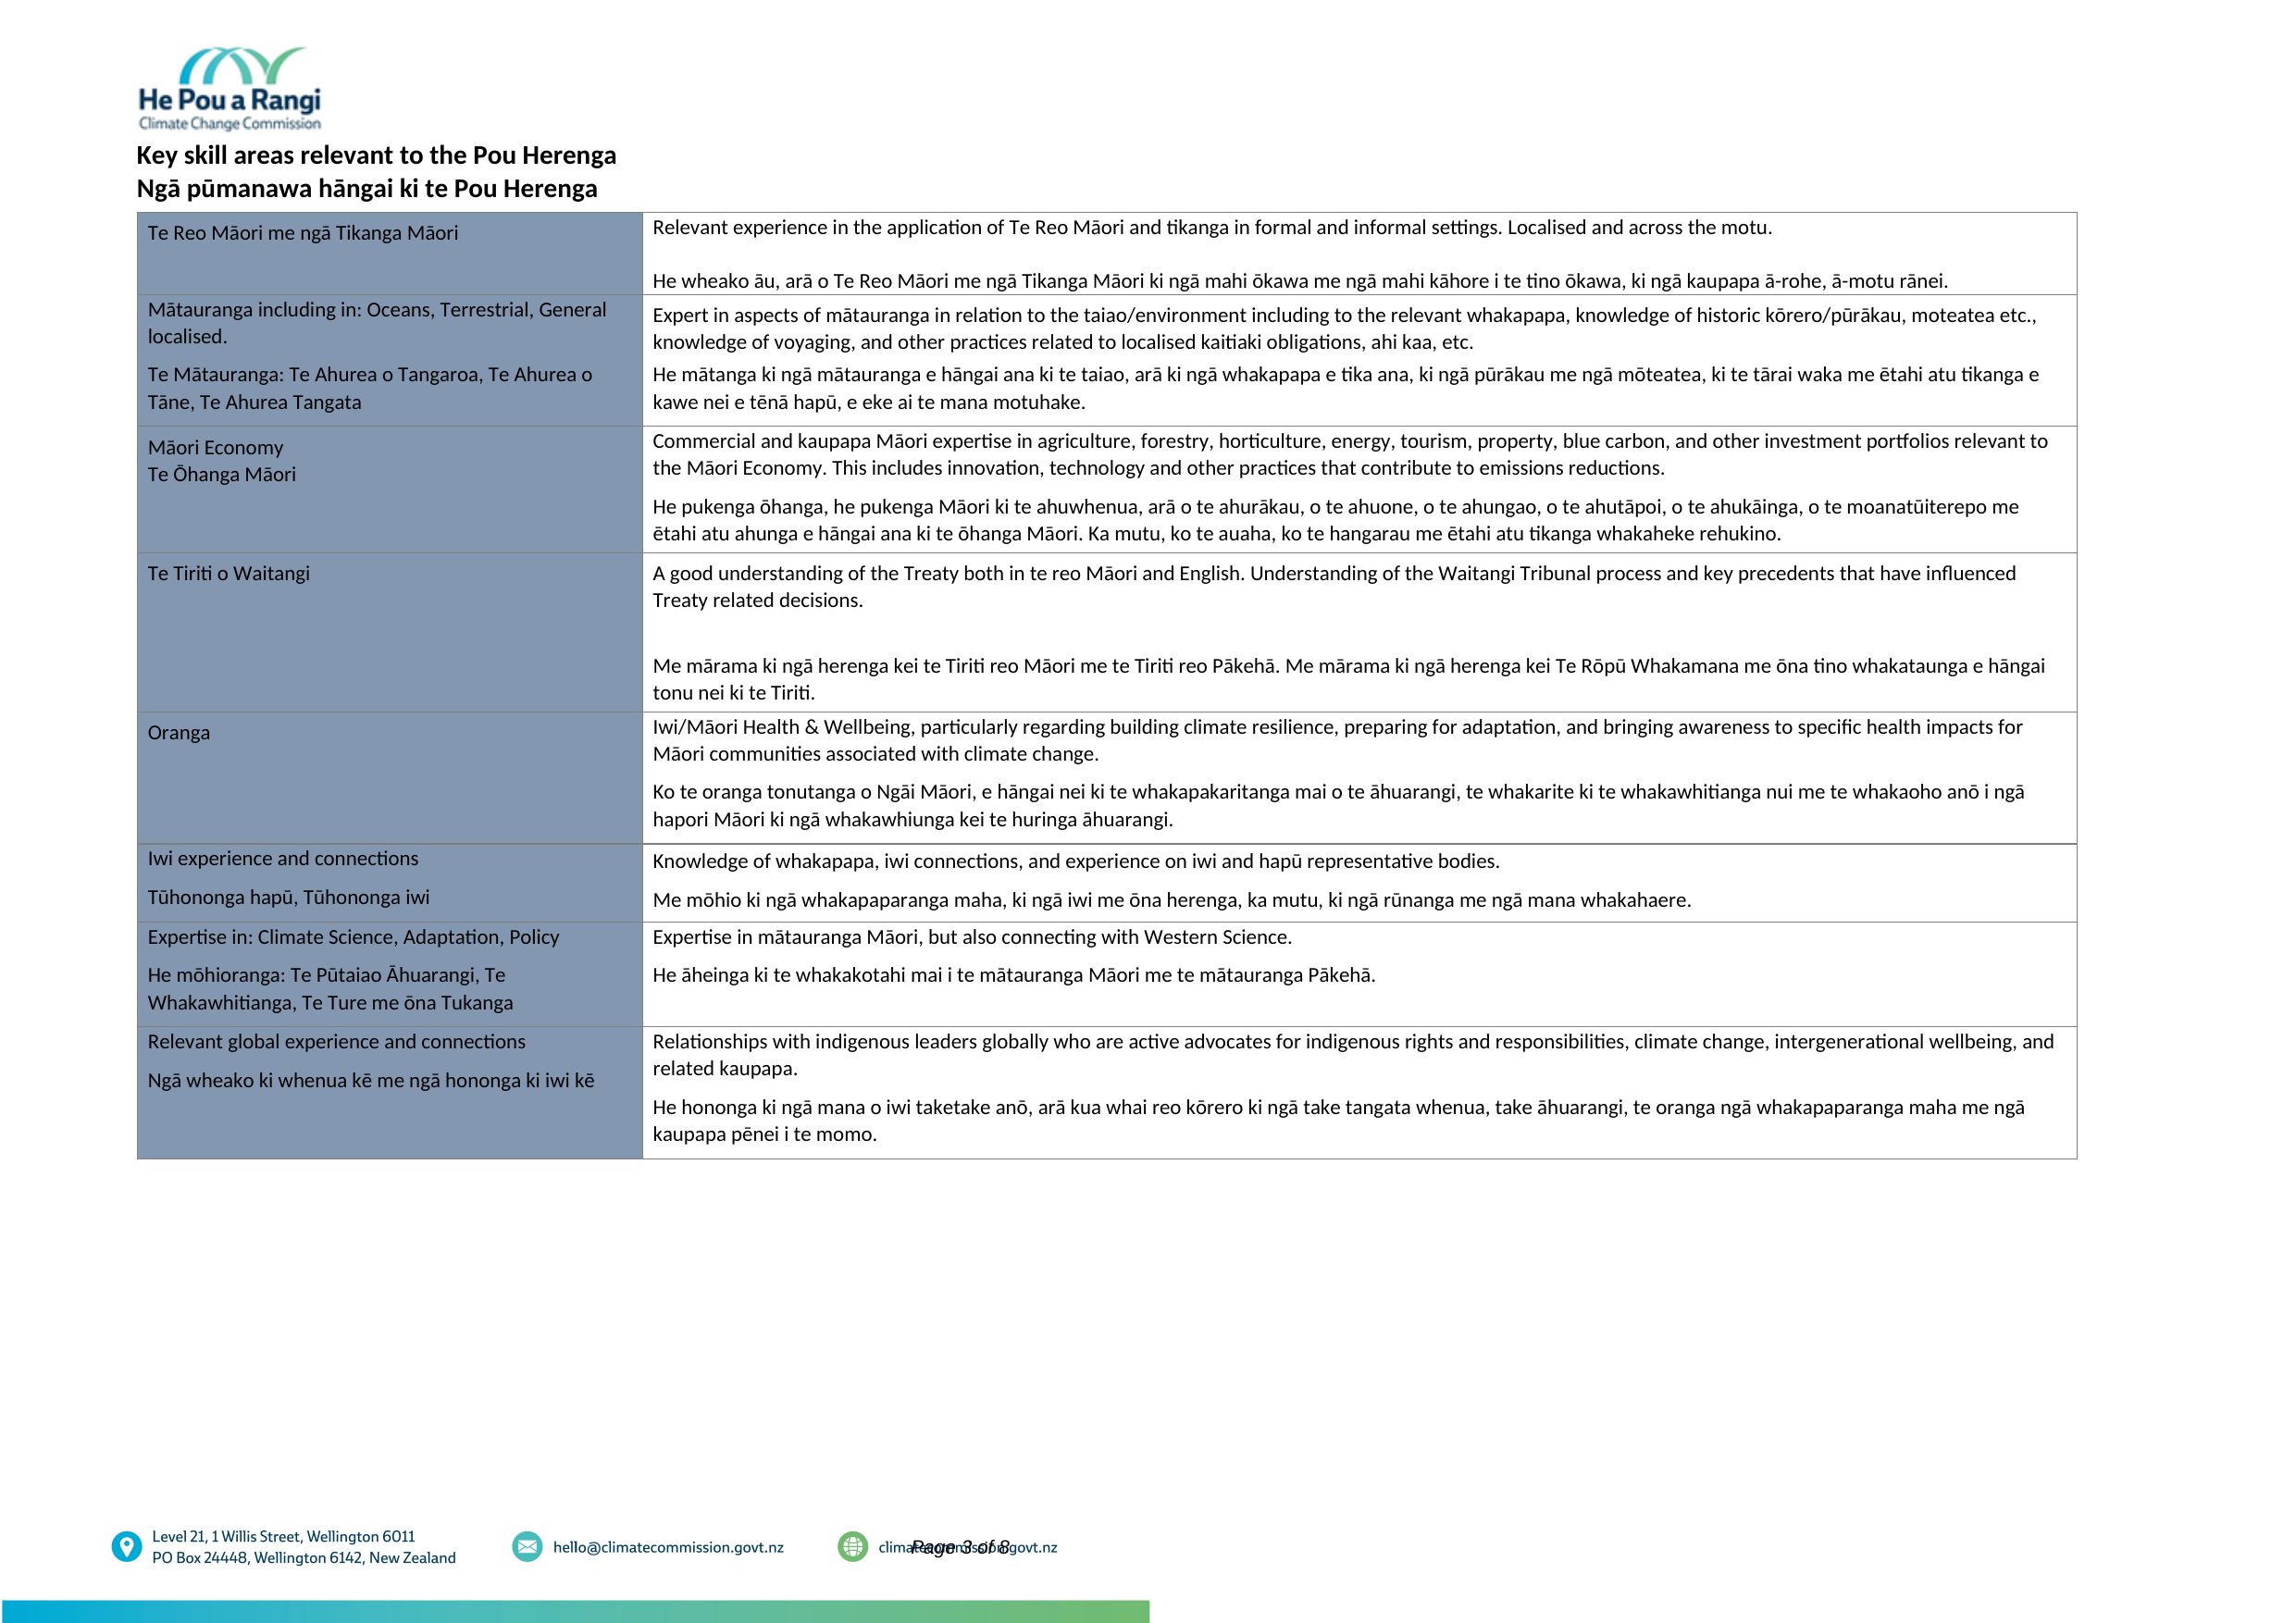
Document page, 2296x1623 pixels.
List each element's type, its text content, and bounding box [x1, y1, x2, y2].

text Key skill areas relevant to the Pou Herenga Ngā pūmanawa hāngai ki te Pou Herenga [137, 138, 2200, 204]
table_cell Mātauranga including in: Oceans, Terrestrial, General localised. Te Mātauranga: Te Ahurea o Tangaroa, Te Ahurea o Tāne, Te Ahurea Tangata [138, 295, 642, 426]
table_cell Commercial and kaupapa Māori expertise in agriculture, forestry, horticulture, energy, tourism, property, blue carbon, and other investment portfolios relevant to the Māori Economy. This includes innovation, technology and other practices that contribute to emissions reductions. He pukenga ōhanga, he pukenga Māori ki te ahuwhenua, arā o te ahurākau, o te ahuone, o te ahungao, o te ahutāpoi, o te ahukāinga, o te moanatūiterepo me ētahi atu ahunga e hāngai ana ki te ōhanga Māori. Ka mutu, ko te auaha, ko te hangarau me ētahi atu tikanga whakaheke rehukino. [643, 427, 2077, 552]
table_header Te Reo Māori me ngā Tikanga Māori [138, 213, 642, 294]
table_cell Knowledge of whakapapa, iwi connections, and experience on iwi and hapū representative bodies. Me mōhio ki ngā whakapaparanga maha, ki ngā iwi me ōna herenga, ka mutu, ki ngā rūnanga me ngā mana whakahaere. [643, 845, 2077, 922]
picture [136, 44, 325, 135]
table_cell A good understanding of the Treaty both in te reo Māori and English. Understanding of the Waitangi Tribunal process and key precedents that have influenced Treaty related decisions. Me mārama ki ngā herenga kei te Tiriti reo Māori me te Tiriti reo Pākehā. Me mārama ki ngā herenga kei Te Rōpū Whakamana me ōna tino whakataunga e hāngai tonu nei ki te Tiriti. [643, 553, 2077, 712]
table_cell Iwi/Māori Health & Wellbeing, particularly regarding building climate resilience, preparing for adaptation, and bringing awareness to specific health impacts for Māori communities associated with climate change. Ko te oranga tonutanga o Ngāi Māori, e hāngai nei ki te whakapakaritanga mai o te āhuarangi, te whakarite ki te whakawhitianga nui me te whakaoho anō i ngā hapori Māori ki ngā whakawhiunga kei te huringa āhuarangi. [643, 712, 2077, 843]
table_cell Te Tiriti o Waitangi [138, 553, 642, 712]
table_cell Expert in aspects of mātauranga in relation to the taiao/environment including to the relevant whakapapa, knowledge of historic kōrero/pūrākau, moteatea etc., knowledge of voyaging, and other practices related to localised kaitiaki obligations, ahi kaa, etc. He mātanga ki ngā mātauranga e hāngai ana ki te taiao, arā ki ngā whakapapa e tika ana, ki ngā pūrākau me ngā mōteatea, ki te tārai waka me ētahi atu tikanga e kawe nei e tēnā hapū, e eke ai te mana motuhake. [643, 295, 2077, 426]
table_header Relevant experience in the application of Te Reo Māori and tikanga in formal and informal settings. Localised and across the motu. He wheako āu, arā o Te Reo Māori me ngā Tikanga Māori ki ngā mahi ōkawa me ngā mahi kāhore i te tino ōkawa, ki ngā kaupapa ā-rohe, ā-motu rānei. [643, 213, 2077, 294]
table_cell Expertise in: Climate Science, Adaptation, Policy He mōhioranga: Te Pūtaiao Āhuarangi, Te Whakawhitianga, Te Ture me ōna Tukanga [138, 923, 642, 1026]
picture [2, 1524, 1150, 1623]
table_cell Expertise in mātauranga Māori, but also connecting with Western Science. He āheinga ki te whakakotahi mai i te mātauranga Māori me te mātauranga Pākehā. [643, 923, 2077, 1026]
table_cell Māori Economy Te Ōhanga Māori [138, 427, 642, 552]
table_cell Relationships with indigenous leaders globally who are active advocates for indigenous rights and responsibilities, climate change, intergenerational wellbeing, and related kaupapa. He hononga ki ngā mana o iwi taketake anō, arā kua whai reo kōrero ki ngā take tangata whenua, take āhuarangi, te oranga ngā whakapaparanga maha me ngā kaupapa pēnei i te momo. [643, 1027, 2077, 1158]
table_cell Oranga [138, 712, 642, 843]
table_cell Iwi experience and connections Tūhononga hapū, Tūhononga iwi [138, 845, 642, 922]
table_cell Relevant global experience and connections Ngā wheako ki whenua kē me ngā hononga ki iwi kē [138, 1027, 642, 1158]
